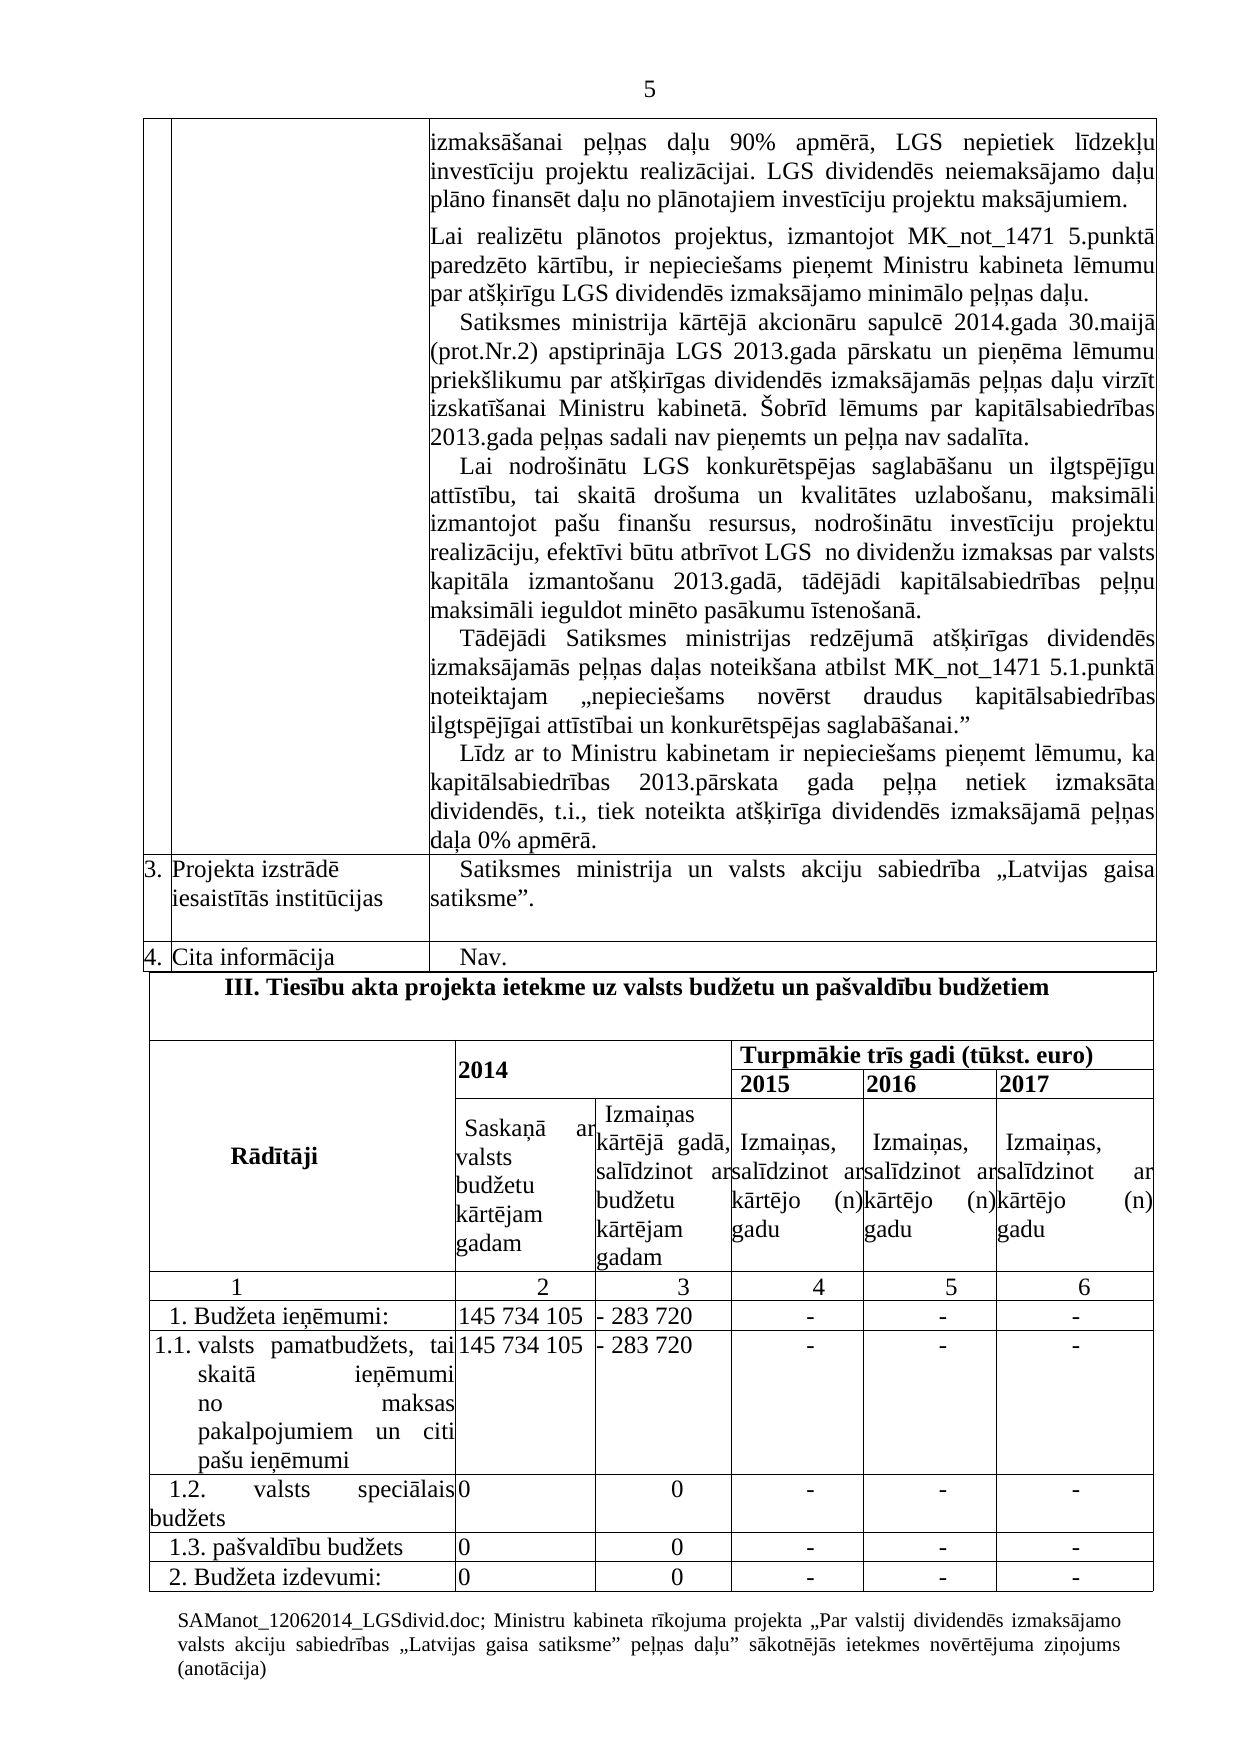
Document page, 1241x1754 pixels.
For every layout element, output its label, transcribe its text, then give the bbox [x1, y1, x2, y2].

table_cell Izmaiņas, salīdzinot ar kārtējo (n) gadu [864, 1099, 996, 1271]
table_cell Turpmākie trīs gadi (tūkst. euro) [732, 1041, 1153, 1069]
table_cell - [864, 1331, 996, 1474]
table_cell - [732, 1475, 863, 1532]
table_cell 2 [456, 1272, 595, 1300]
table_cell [172, 119, 429, 853]
table_cell 4. [144, 942, 171, 971]
table_cell - 283 720 [596, 1301, 731, 1330]
table_cell 3. [144, 855, 171, 941]
table_cell 0 [456, 1562, 595, 1591]
table_cell Satiksmes ministrija un valsts akciju sabiedrība „Latvijas gaisa satiksme”. [430, 855, 1156, 941]
table_cell - [864, 1533, 996, 1561]
table_cell - [864, 1475, 996, 1532]
table_cell 0 [456, 1475, 595, 1532]
table_cell - [732, 1562, 863, 1591]
table_cell 2015 [732, 1070, 863, 1098]
table_cell 2014 [456, 1041, 731, 1098]
table_cell - [997, 1562, 1153, 1591]
table_cell Projekta izstrādē iesaistītās institūcijas [172, 855, 429, 941]
table_cell - [864, 1562, 996, 1591]
table_cell - [864, 1301, 996, 1330]
table_cell 4 [732, 1272, 863, 1300]
table_cell - [997, 1301, 1153, 1330]
table_cell - [997, 1533, 1153, 1561]
table_cell 5 [864, 1272, 996, 1300]
table_cell - 283 720 [596, 1331, 731, 1474]
table_cell Cita informācija [172, 942, 429, 971]
table_cell Izmaiņas, salīdzinot ar kārtējo (n) gadu [997, 1099, 1153, 1271]
table_cell - [732, 1331, 863, 1474]
table_cell Nav. [430, 942, 1156, 971]
table_cell 1. Budžeta ieņēmumi: [150, 1301, 455, 1330]
table_cell - [997, 1475, 1153, 1532]
table_cell Izmaiņas kārtējā gadā, salīdzinot ar budžetu kārtējam gadam [596, 1099, 731, 1271]
table_cell 0 [596, 1562, 731, 1591]
table_cell 0 [596, 1533, 731, 1561]
table_cell 145 734 105 [456, 1331, 595, 1474]
table_cell 6 [997, 1272, 1153, 1300]
table_cell 2016 [864, 1070, 996, 1098]
table_cell - [997, 1331, 1153, 1474]
table_cell valsts pamatbudžets, tai skaitā ieņēmumi no maksas pakalpojumiem un citi pašu ieņēmumi [150, 1331, 455, 1474]
table_header III. Tiesību akta projekta ietekme uz valsts budžetu un pašvaldību budžetiem [150, 973, 1153, 1039]
table_cell 1.3. pašvaldību budžets [150, 1533, 455, 1561]
table_cell 145 734 105 [456, 1301, 595, 1330]
table_cell Saskaņā ar valsts budžetu kārtējam gadam [456, 1099, 595, 1271]
table_cell - [732, 1533, 863, 1561]
table_cell 1 [150, 1272, 455, 1300]
table_cell - [732, 1301, 863, 1330]
table_cell 0 [596, 1475, 731, 1532]
table_cell Rādītāji [150, 1041, 455, 1271]
table_cell 2017 [997, 1070, 1153, 1098]
table_cell 2. [144, 119, 171, 853]
table_cell Izmaiņas, salīdzinot ar kārtējo (n) gadu [732, 1099, 863, 1271]
table_cell 3 [596, 1272, 731, 1300]
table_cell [430, 119, 1156, 853]
table_cell 2. Budžeta izdevumi: [150, 1562, 455, 1591]
table_cell 0 [456, 1533, 595, 1561]
table_cell 1.2. valsts speciālais budžets [150, 1475, 455, 1532]
